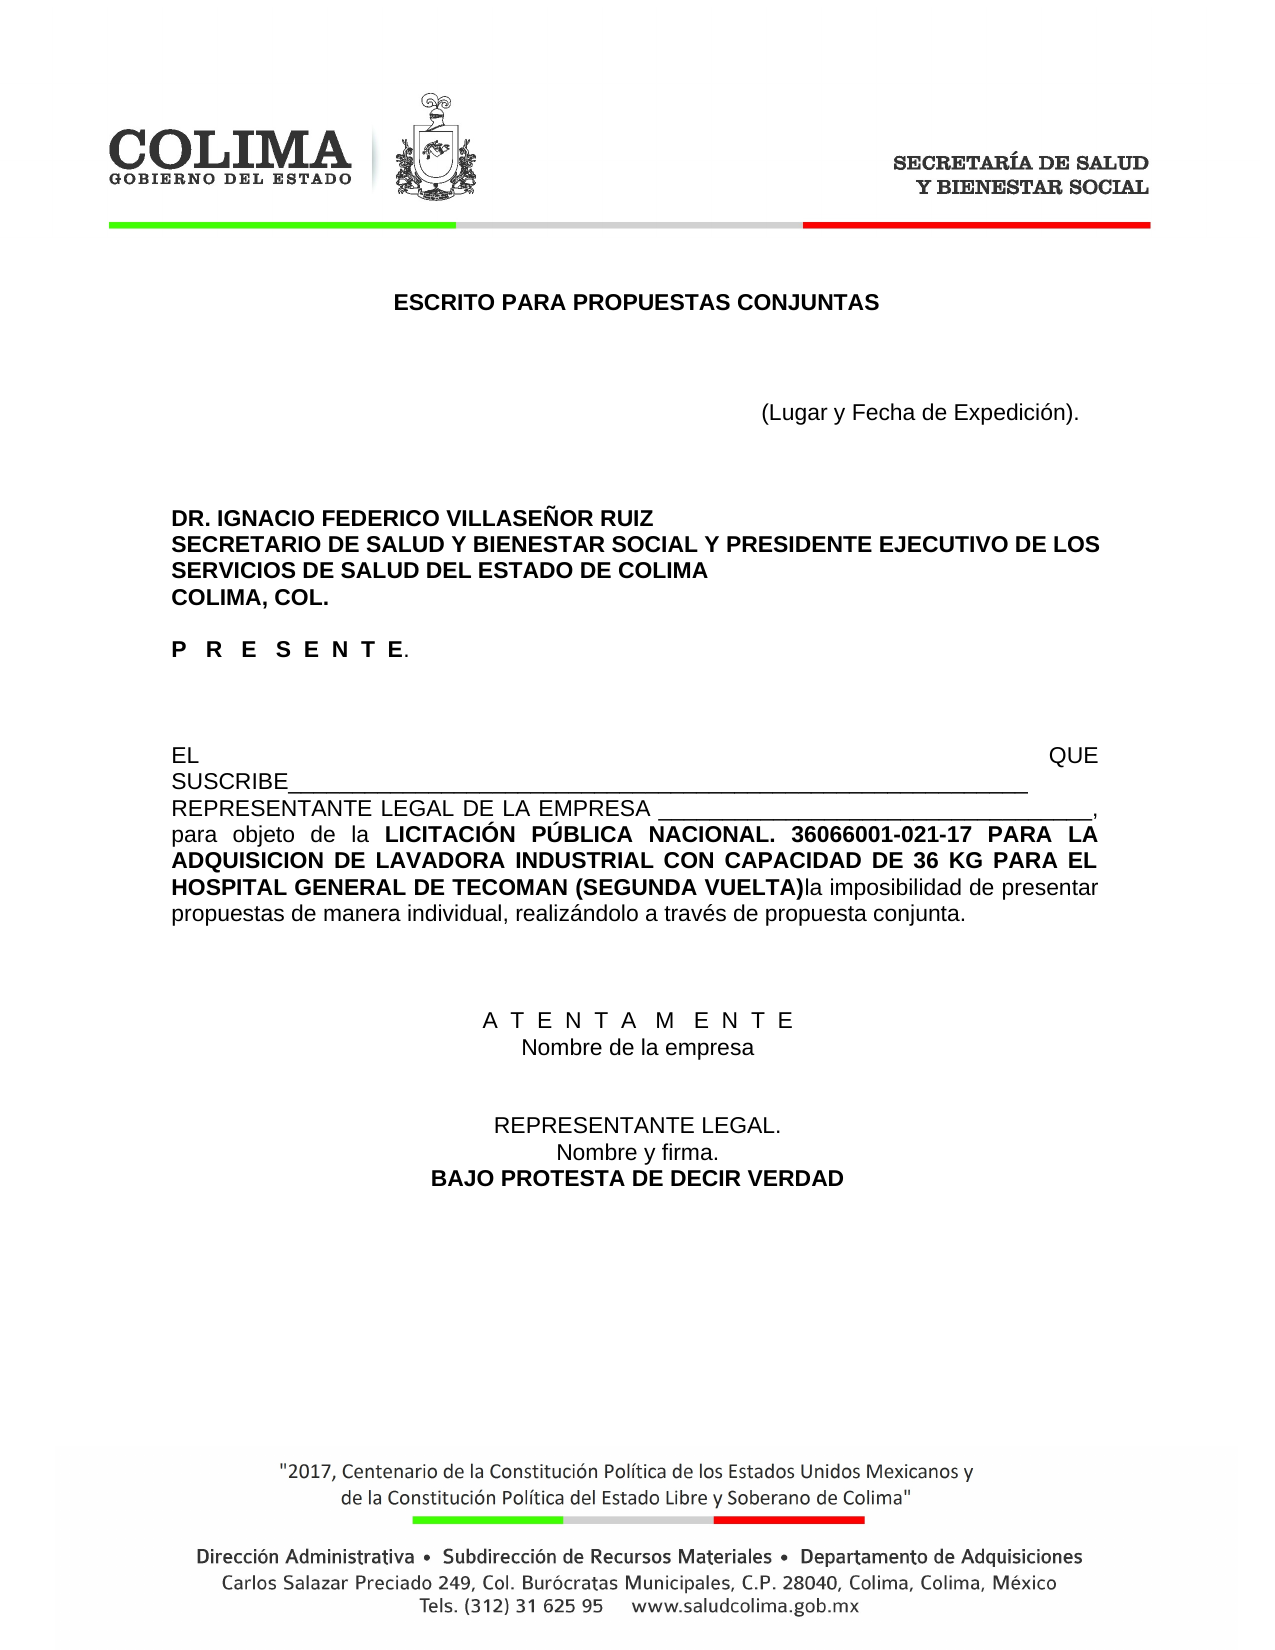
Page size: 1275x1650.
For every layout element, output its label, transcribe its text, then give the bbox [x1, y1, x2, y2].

subtitle SECRETARIO DE SALUD Y BIENESTAR SOCIAL Y PRESIDENTE EJECUTIVO DE LOS SERVICIOS DE SALUD DEL ESTADO DE COLIMA [171, 531, 1104, 584]
text Nombre de la empresa [171, 1033, 1104, 1060]
text COLIMA, COL. [171, 584, 1104, 610]
picture [55, 1446, 1238, 1650]
picture [0, 7, 1261, 238]
subtitle DR. IGNACIO FEDERICO VILLASEÑOR RUIZ [171, 505, 1104, 531]
text ESCRITO PARA PROPUESTAS CONJUNTAS [171, 289, 1102, 315]
text Nombre y firma. [171, 1139, 1104, 1165]
text P R E S E N T E. [171, 636, 1104, 663]
text BAJO PROTESTA DE DECIR VERDAD [171, 1165, 1104, 1192]
text A T E N T A M E N T E [171, 1007, 1104, 1033]
text EL QUE SUSCRIBE__________________________________________________________ REPRESENTANTE LEGAL DE LA EMPRESA __________________________________, para objeto de la LICITACIÓN PÚBLICA NACIONAL. 36066001-021-17 PARA LA ADQUISICION DE LAVADORA INDUSTRIAL CON CAPACIDAD DE 36 KG PARA EL HOSPITAL GENERAL DE TECOMAN (SEGUNDA VUELTA)la imposibilidad de presentar propuestas de manera individual, realizándolo a través de propuesta conjunta. [171, 742, 1098, 926]
text (Lugar y Fecha de Expedición). [761, 399, 1104, 426]
text REPRESENTANTE LEGAL. [171, 1112, 1104, 1139]
